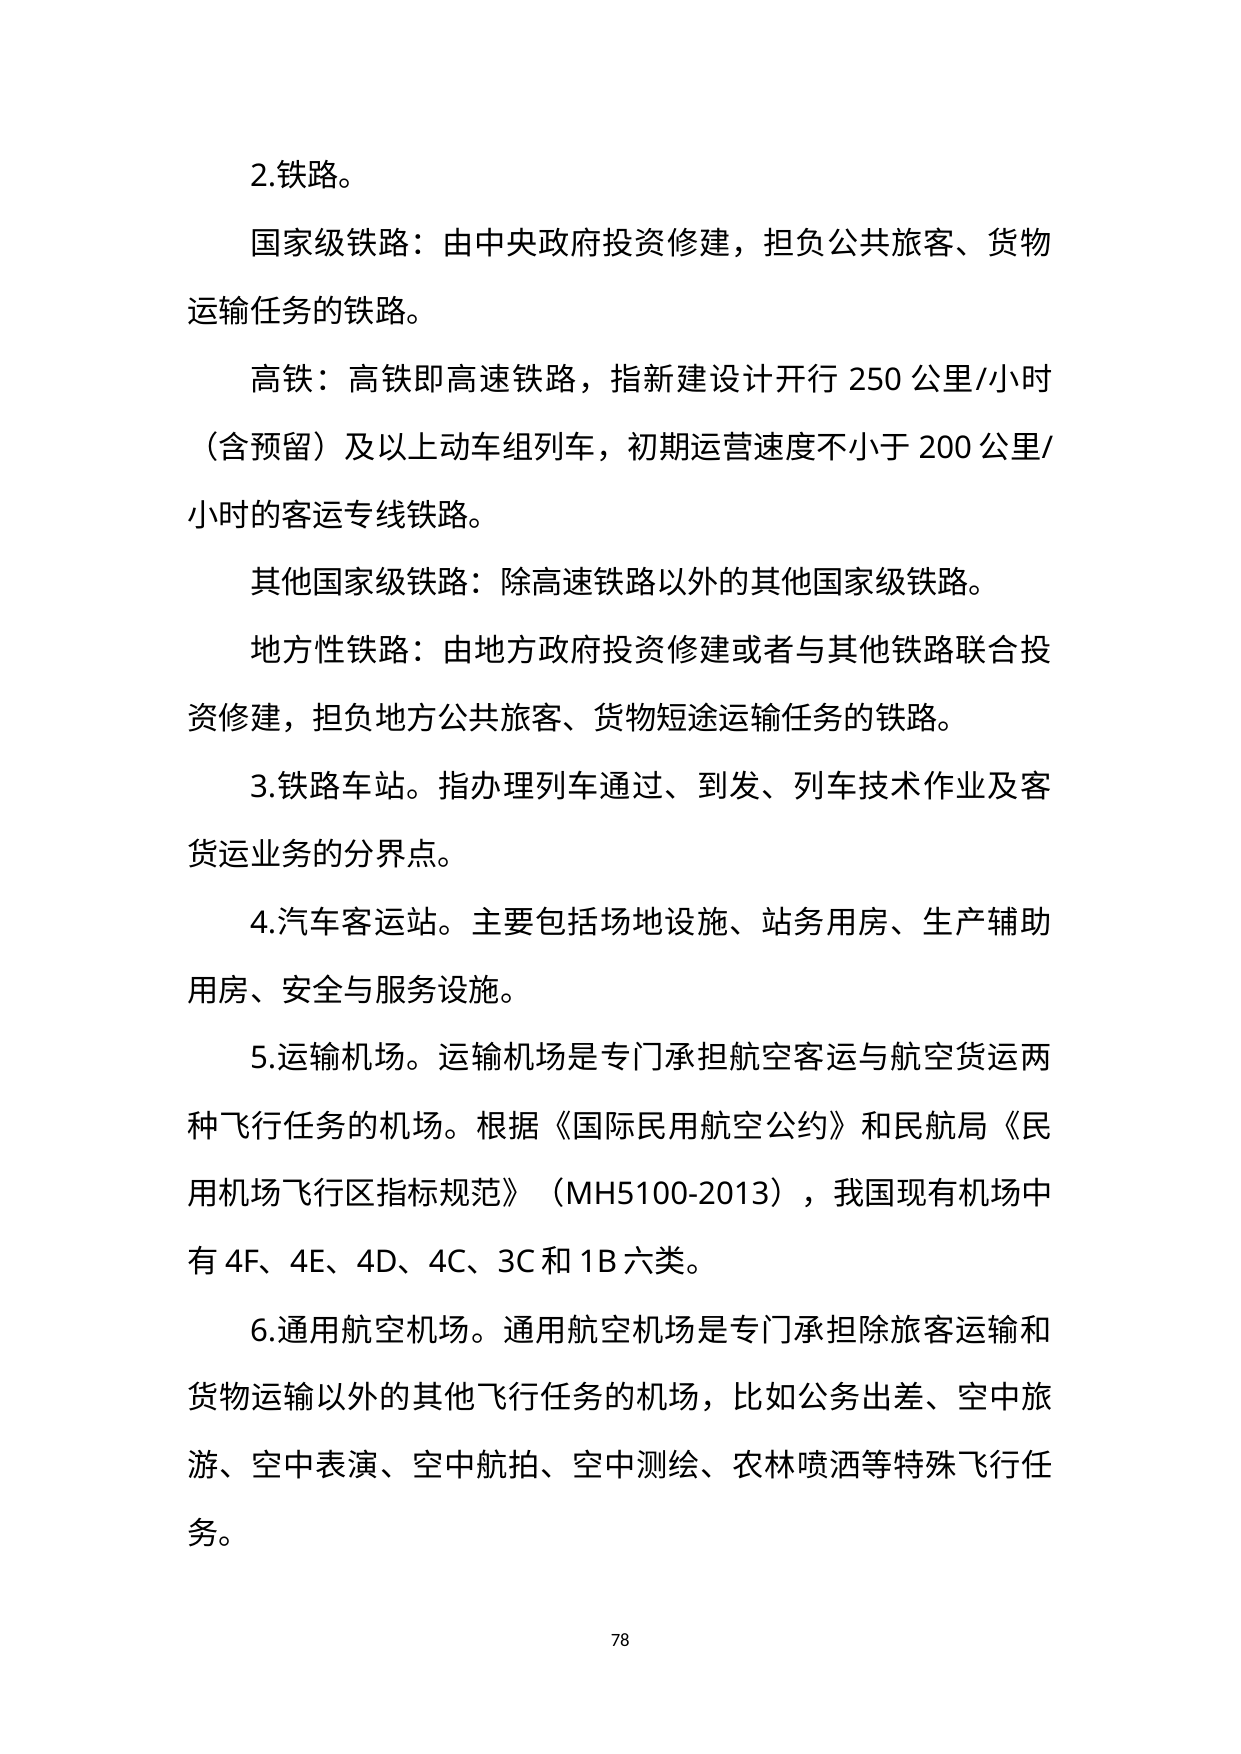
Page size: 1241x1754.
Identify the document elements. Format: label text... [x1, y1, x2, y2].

text 高铁：高铁即高速铁路，指新建设计开行250公里/小时（含预留）及以上动车组列车，初期运营速度不小于200公里/小时的客运专线铁路。 [187, 354, 1053, 535]
text 地方性铁路：由地方政府投资修建或者与其他铁路联合投资修建，担负地方公共旅客、货物短途运输任务的铁路。 [187, 625, 1053, 738]
text 5.运输机场。运输机场是专门承担航空客运与航空货运两种飞行任务的机场。根据《国际民用航空公约》和民航局《民用机场飞行区指标规范》（MH5100-2013），我国现有机场中有4F、4E、4D、4C、3C和1B六类。 [187, 1033, 1053, 1282]
text 6.通用航空机场。通用航空机场是专门承担除旅客运输和货物运输以外的其他飞行任务的机场，比如公务出差、空中旅游、空中表演、空中航拍、空中测绘、农林喷洒等特殊飞行任务。 [187, 1305, 1053, 1553]
text 其他国家级铁路：除高速铁路以外的其他国家级铁路。 [187, 558, 1053, 603]
text 2.铁路。 [187, 150, 1053, 195]
text 4.汽车客运站。主要包括场地设施、站务用房、生产辅助用房、安全与服务设施。 [187, 897, 1053, 1010]
text 国家级铁路：由中央政府投资修建，担负公共旅客、货物运输任务的铁路。 [187, 218, 1053, 331]
text 3.铁路车站。指办理列车通过、到发、列车技术作业及客货运业务的分界点。 [187, 761, 1053, 874]
